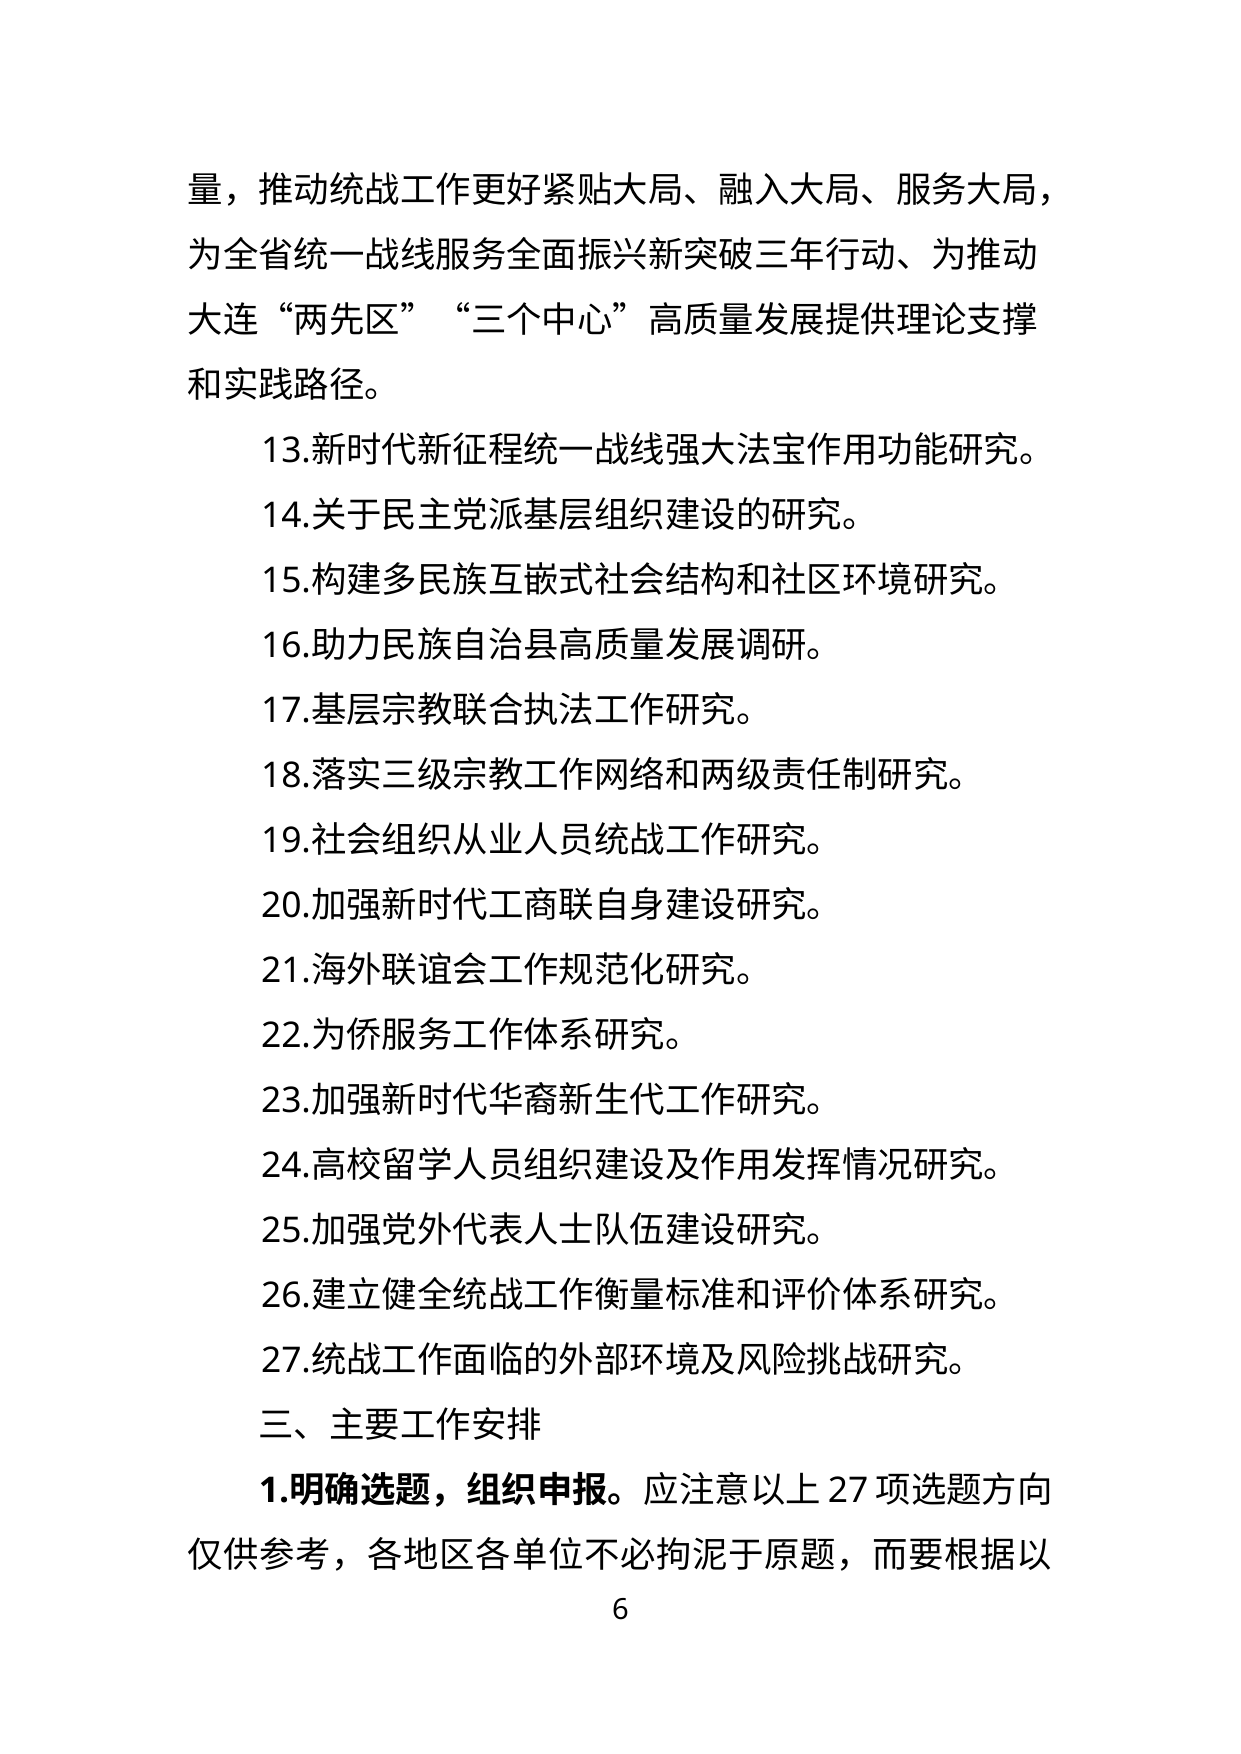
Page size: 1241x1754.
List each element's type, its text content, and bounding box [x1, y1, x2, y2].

text 15.构建多民族互嵌式社会结构和社区环境研究。 [187, 544, 1053, 609]
text 14.关于民主党派基层组织建设的研究。 [187, 479, 1053, 544]
text 20.加强新时代工商联自身建设研究。 [187, 869, 1053, 934]
text 25.加强党外代表人士队伍建设研究。 [187, 1194, 1053, 1259]
text 23.加强新时代华裔新生代工作研究。 [187, 1064, 1053, 1129]
text 13.新时代新征程统一战线强大法宝作用功能研究。 [187, 414, 1053, 479]
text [187, 154, 1053, 414]
text 24.高校留学人员组织建设及作用发挥情况研究。 [187, 1129, 1053, 1194]
text 21.海外联谊会工作规范化研究。 [187, 934, 1053, 999]
text 17.基层宗教联合执法工作研究。 [187, 674, 1053, 739]
text 三、主要工作安排 [187, 1389, 1053, 1454]
text 19.社会组织从业人员统战工作研究。 [187, 804, 1053, 869]
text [187, 1454, 1053, 1584]
text 18.落实三级宗教工作网络和两级责任制研究。 [187, 739, 1053, 804]
text 27.统战工作面临的外部环境及风险挑战研究。 [187, 1324, 1053, 1389]
text 22.为侨服务工作体系研究。 [187, 999, 1053, 1064]
text 16.助力民族自治县高质量发展调研。 [187, 609, 1053, 674]
text 26.建立健全统战工作衡量标准和评价体系研究。 [187, 1259, 1053, 1324]
